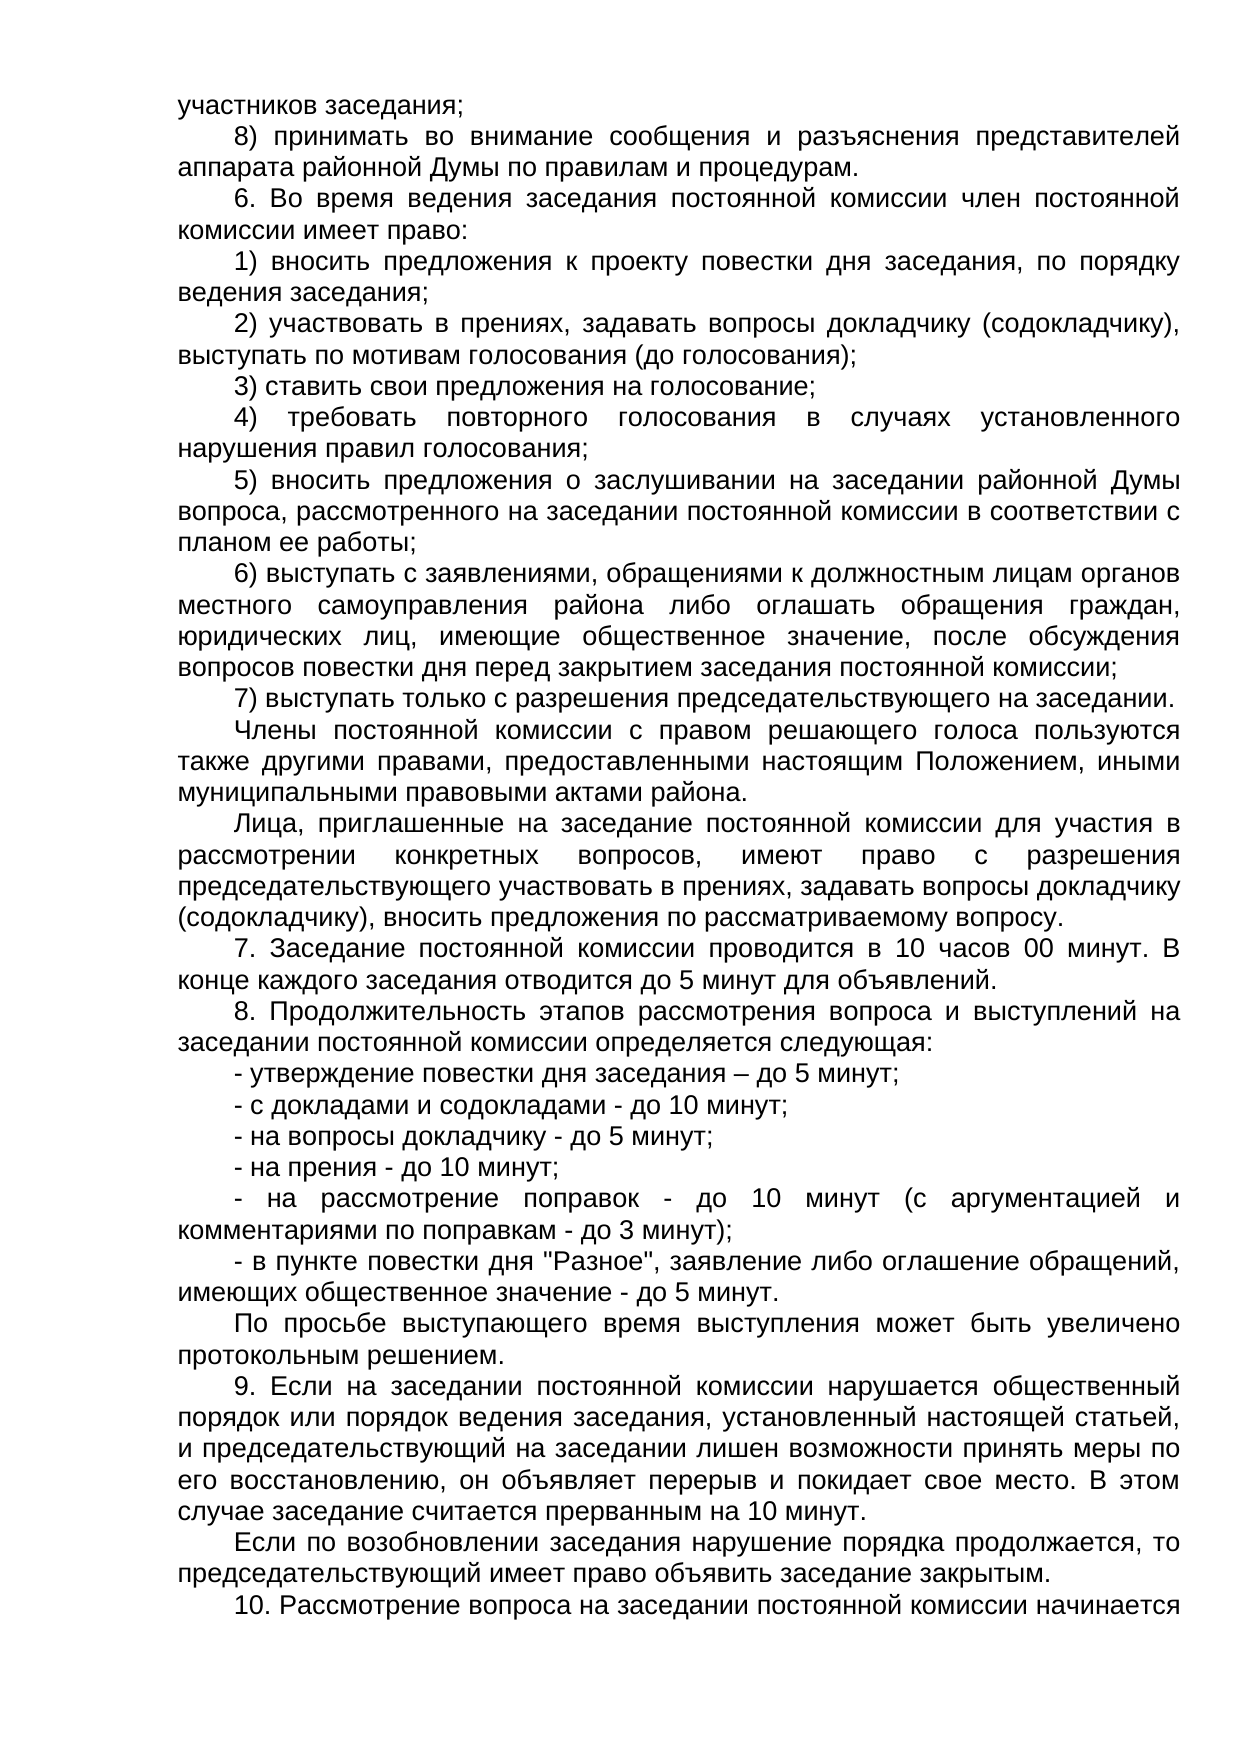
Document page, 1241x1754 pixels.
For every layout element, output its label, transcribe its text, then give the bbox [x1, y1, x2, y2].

text Лица, приглашенные на заседание постоянной комиссии для участия в рассмотрении конкретных вопросов, имеют право с разрешения председательствующего участвовать в прениях, задавать вопросы докладчику (содокладчику), вносить предложения по рассматриваемому вопросу. [177, 807, 1181, 932]
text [177, 89, 1181, 120]
text 6) выступать с заявлениями, обращениями к должностным лицам органов местного самоуправления района либо оглашать обращения граждан, юридических лиц, имеющие общественное значение, после обсуждения вопросов повестки дня перед закрытием заседания постоянной комиссии; [177, 557, 1181, 682]
text 4) требовать повторного голосования в случаях установленного нарушения правил голосования; [177, 401, 1181, 464]
text 9. Если на заседании постоянной комиссии нарушается общественный порядок или порядок ведения заседания, установленный настоящей статьей, и председательствующий на заседании лишен возможности принять меры по его восстановлению, он объявляет перерыв и покидает свое место. В этом случае заседание считается прерванным на 10 минут. [177, 1370, 1181, 1526]
text Члены постоянной комиссии с правом решающего голоса пользуются также другими правами, предоставленными настоящим Положением, иными муниципальными правовыми актами района. [177, 714, 1181, 807]
text 7) выступать только с разрешения председательствующего на заседании. [177, 682, 1181, 714]
text 1) вносить предложения к проекту повестки дня заседания, по порядку ведения заседания; [177, 245, 1181, 307]
text - на прения - до 10 минут; [177, 1151, 1181, 1182]
text 8) принимать во внимание сообщения и разъяснения представителей аппарата районной Думы по правилам и процедурам. [177, 120, 1181, 182]
text 3) ставить свои предложения на голосование; [177, 370, 1181, 401]
text 2) участвовать в прениях, задавать вопросы докладчику (содокладчику), выступать по мотивам голосования (до голосования); [177, 307, 1181, 370]
text Если по возобновлении заседания нарушение порядка продолжается, то председательствующий имеет право объявить заседание закрытым. [177, 1526, 1181, 1589]
text - на вопросы докладчику - до 5 минут; [177, 1120, 1181, 1151]
text 8. Продолжительность этапов рассмотрения вопроса и выступлений на заседании постоянной комиссии определяется следующая: [177, 995, 1181, 1057]
text - утверждение повестки дня заседания – до 5 минут; [177, 1057, 1181, 1089]
text По просьбе выступающего время выступления может быть увеличено протокольным решением. [177, 1307, 1181, 1370]
text - на рассмотрение поправок - до 10 минут (с аргументацией и комментариями по поправкам - до 3 минут); [177, 1182, 1181, 1245]
text 5) вносить предложения о заслушивании на заседании районной Думы вопроса, рассмотренного на заседании постоянной комиссии в соответствии с планом ее работы; [177, 464, 1181, 557]
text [177, 1589, 1181, 1620]
text 6. Во время ведения заседания постоянной комиссии член постоянной комиссии имеет право: [177, 182, 1181, 245]
text - в пункте повестки дня "Разное", заявление либо оглашение обращений, имеющих общественное значение - до 5 минут. [177, 1245, 1181, 1307]
text - с докладами и содокладами - до 10 минут; [177, 1089, 1181, 1120]
text 7. Заседание постоянной комиссии проводится в 10 часов 00 минут. В конце каждого заседания отводится до 5 минут для объявлений. [177, 932, 1181, 995]
